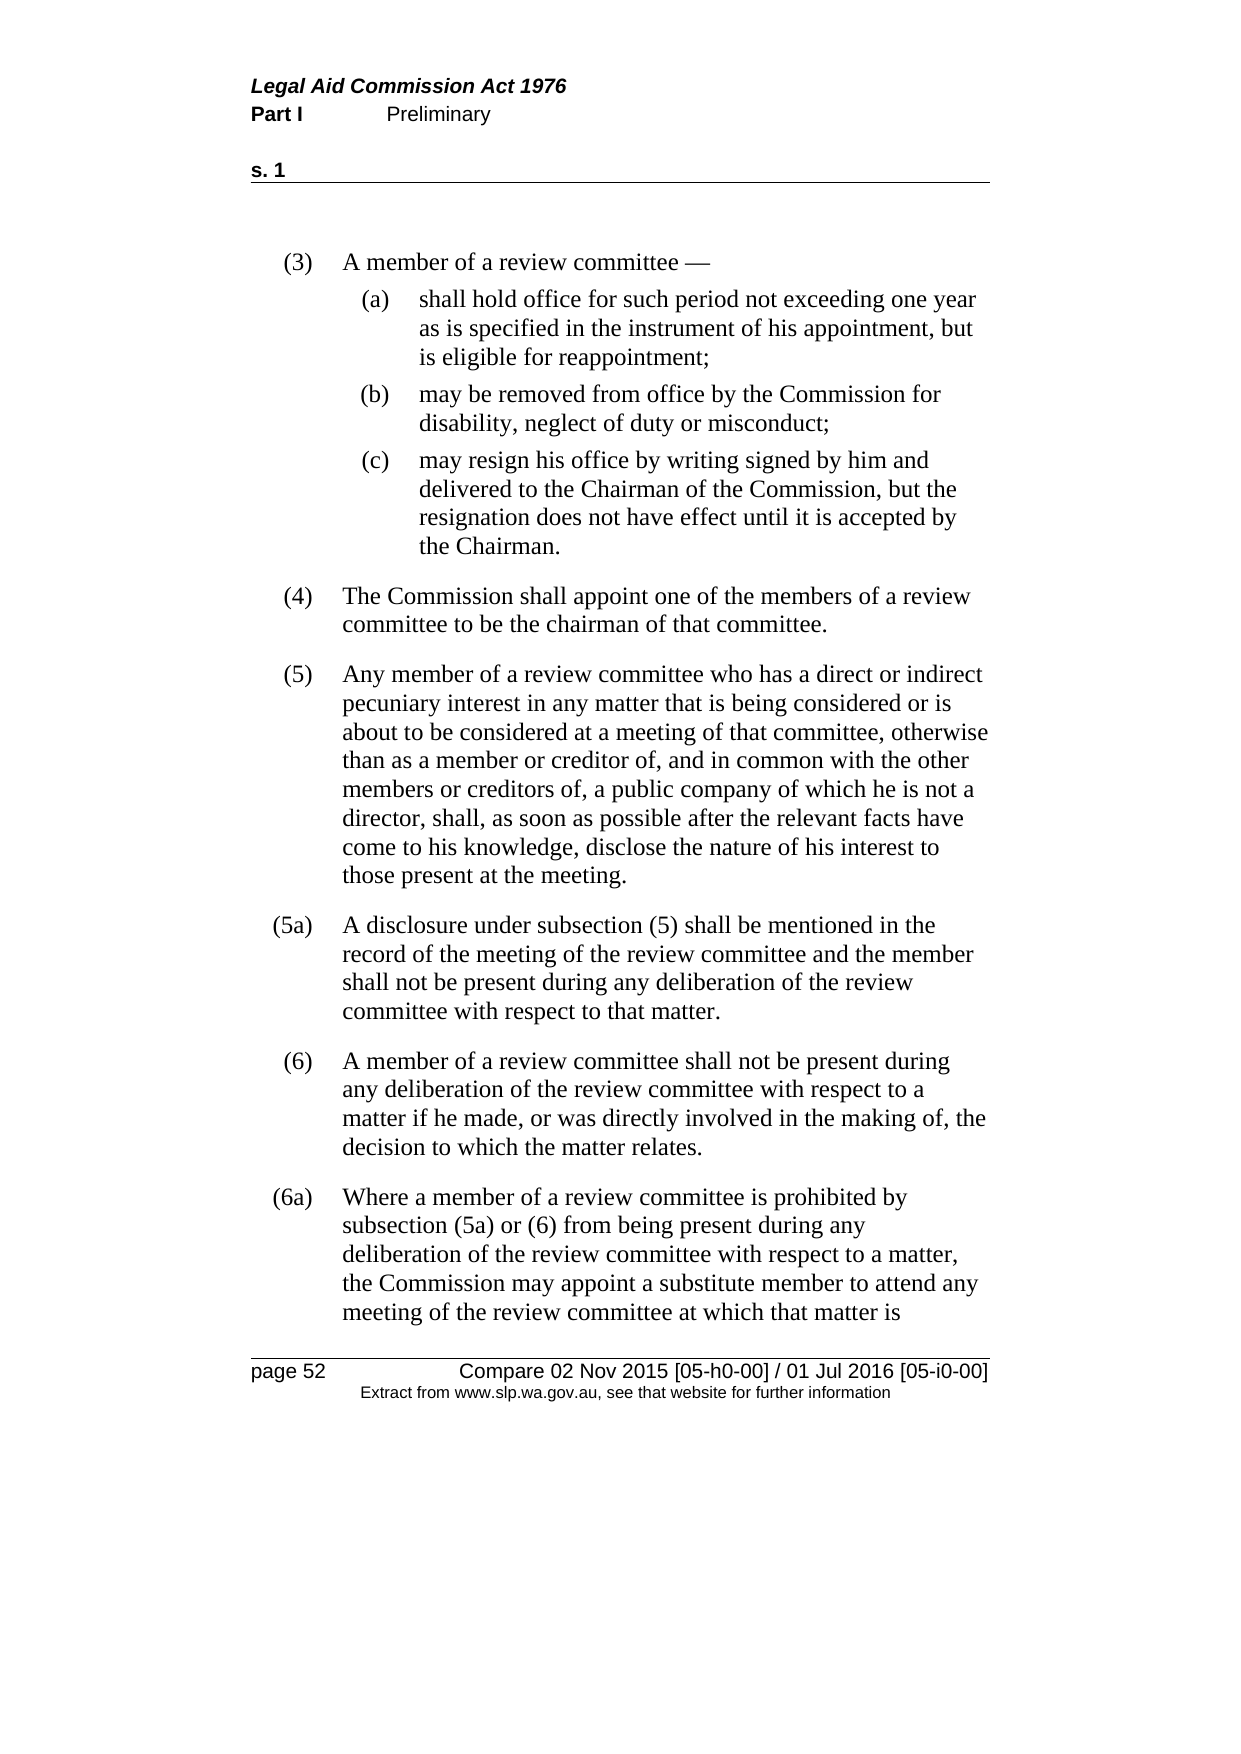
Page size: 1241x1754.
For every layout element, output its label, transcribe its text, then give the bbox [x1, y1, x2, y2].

text (5) Any member of a review committee who has a direct or indirect pecuniary interest in any matter that is being considered or is about to be considered at a meeting of that committee, otherwise than as a member or creditor of, and in common with the other members or creditors of, a public company of which he is not a director, shall, as soon as possible after the relevant facts have come to his knowledge, disclose the nature of his interest to those present at the meeting. [251, 659, 990, 889]
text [251, 1182, 990, 1325]
text (b) may be removed from office by the Commission for disability, neglect of duty or misconduct; [251, 379, 990, 437]
text (a) shall hold office for such period not exceeding one year as is specified in the instrument of his appointment, but is eligible for reappointment; [251, 284, 990, 371]
text (6) A member of a review committee shall not be present during any deliberation of the review committee with respect to a matter if he made, or was directly involved in the making of, the decision to which the matter relates. [251, 1046, 990, 1161]
text (3) A member of a review committee — [251, 247, 990, 276]
text (4) The Commission shall appoint one of the members of a review committee to be the chairman of that committee. [251, 581, 990, 638]
text (c) may resign his office by writing signed by him and delivered to the Chairman of the Commission, but the resignation does not have effect until it is accepted by the Chairman. [251, 445, 990, 560]
text (5a) A disclosure under subsection (5) shall be mentioned in the record of the meeting of the review committee and the member shall not be present during any deliberation of the review committee with respect to that matter. [251, 910, 990, 1025]
